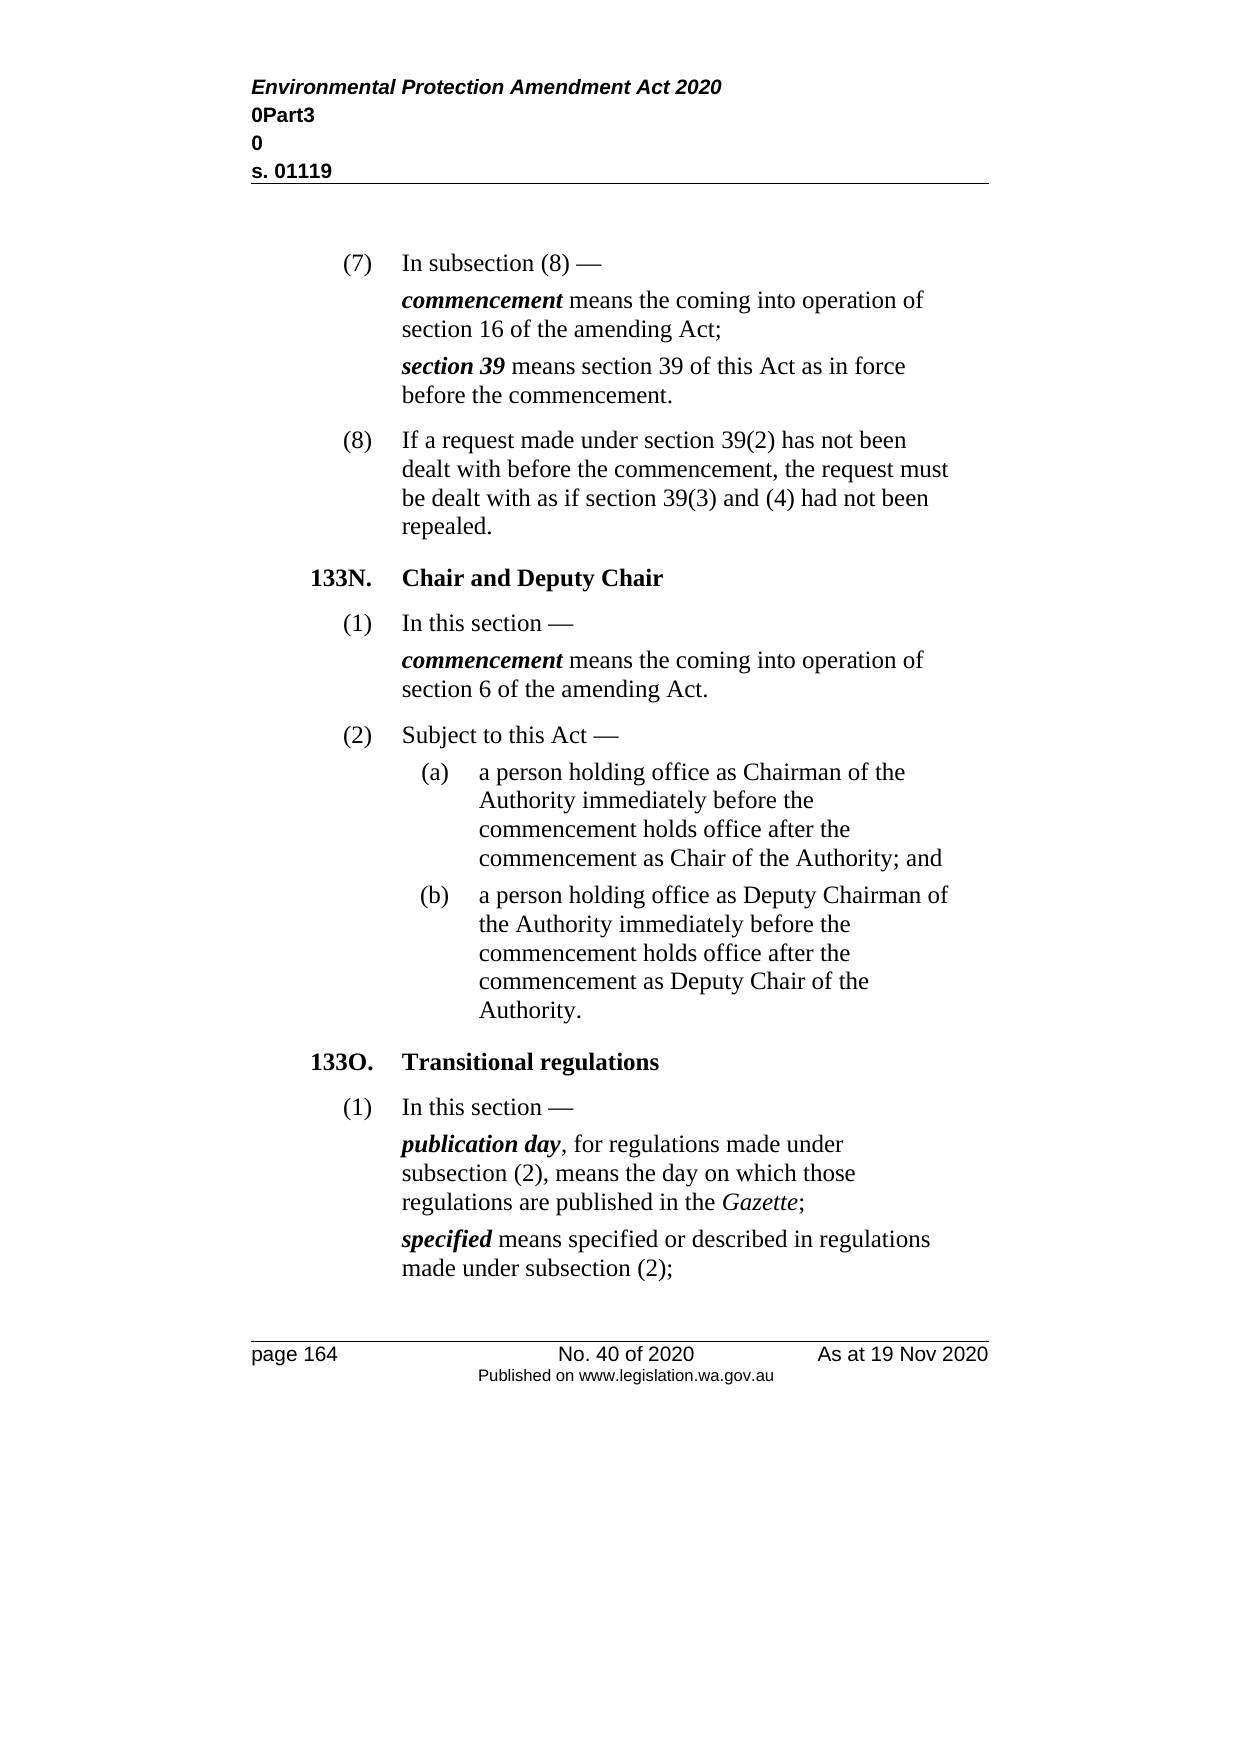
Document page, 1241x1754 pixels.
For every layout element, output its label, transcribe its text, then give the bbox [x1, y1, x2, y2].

text (1) In this section — [313, 608, 959, 637]
text (a) a person holding office as Chairman of the Authority immediately before the commencement holds office after the commencement as Chair of the Authority; and [390, 757, 959, 872]
text specified means specified or described in regulations made under subsection (2); [310, 1224, 959, 1281]
text section 39 means section 39 of this Act as in force before the commencement. [310, 351, 959, 408]
text (1) In this section — [313, 1092, 959, 1121]
text commencement means the coming into operation of section 6 of the amending Act. [310, 646, 959, 703]
text commencement means the coming into operation of section 16 of the amending Act; [310, 285, 959, 343]
subtitle 133O. Transitional regulations [310, 1047, 959, 1076]
text (b) a person holding office as Deputy Chairman of the Authority immediately before the commencement holds office after the commencement as Deputy Chair of the Authority. [390, 880, 959, 1024]
text (8) If a request made under section 39(2) has not been dealt with before the commencement, the request must be dealt with as if section 39(3) and (4) had not been repealed. [313, 425, 959, 540]
text (2) Subject to this Act — [313, 720, 959, 748]
text publication day, for regulations made under subsection (2), means the day on which those regulations are published in the Gazette; [310, 1129, 959, 1216]
text (7) In subsection (8) — [313, 248, 959, 277]
subtitle 133N. Chair and Deputy Chair [310, 563, 959, 592]
